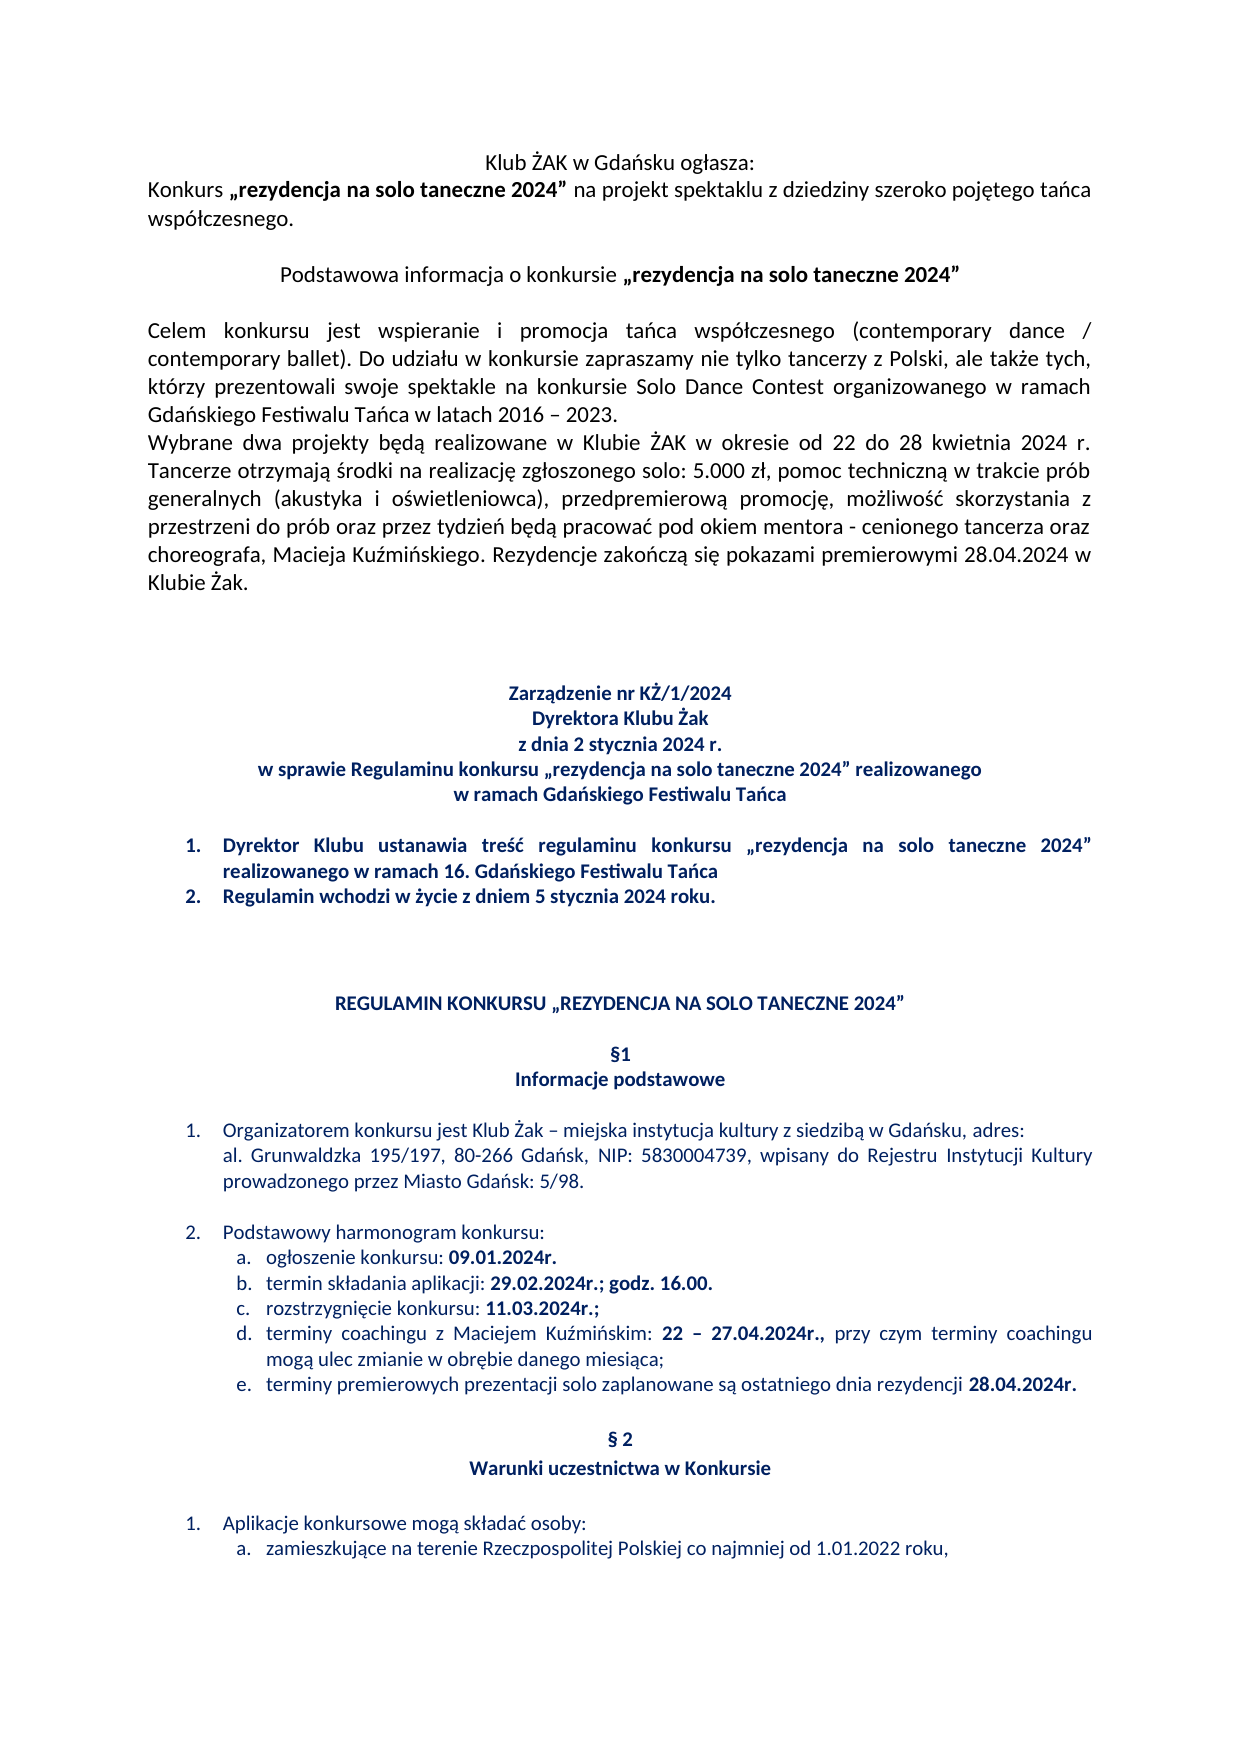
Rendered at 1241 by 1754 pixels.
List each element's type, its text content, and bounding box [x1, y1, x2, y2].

text § 2 [148, 1426, 1093, 1451]
text Podstawowa informacja o konkursie „rezydencja na solo taneczne 2024” [148, 260, 1093, 288]
list Dyrektor Klubu ustanawia treść regulaminu konkursu „rezydencja na solo taneczne 2024” realizowanego w ramach 16. Gdańskiego Festiwalu Tańca [185, 832, 1093, 883]
text Konkurs „rezydencja na solo taneczne 2024” na projekt spektaklu z dziedziny szeroko pojętego tańca współczesnego. [148, 176, 1093, 232]
list terminy premierowych prezentacji solo zaplanowane są ostatniego dnia rezydencji 28.04.2024r. [236, 1371, 1093, 1397]
text w ramach Gdańskiego Festiwalu Tańca [148, 782, 1093, 807]
list Regulamin wchodzi w życie z dniem 5 stycznia 2024 roku. [185, 883, 1093, 909]
text §1 [148, 1041, 1093, 1066]
text Dyrektora Klubu Żak [148, 705, 1093, 731]
list Aplikacje konkursowe mogą składać osoby: [185, 1510, 1093, 1535]
text w sprawie Regulaminu konkursu „rezydencja na solo taneczne 2024” realizowanego [148, 756, 1093, 782]
list zamieszkujące na terenie Rzeczpospolitej Polskiej co najmniej od 1.01.2022 roku, [236, 1535, 1093, 1561]
text al. Grunwaldzka 195/197, 80-266 Gdańsk, NIP: 5830004739, wpisany do Rejestru Instytucji Kultury prowadzonego przez Miasto Gdańsk: 5/98. [223, 1143, 1093, 1193]
text Warunki uczestnictwa w Konkursie [148, 1455, 1093, 1481]
text REGULAMIN KONKURSU „REZYDENCJA NA SOLO TANECZNE 2024” [148, 990, 1093, 1016]
list rozstrzygnięcie konkursu: 11.03.2024r.; [236, 1295, 1093, 1321]
text Klub ŻAK w Gdańsku ogłasza: [148, 148, 1093, 176]
list Podstawowy harmonogram konkursu: [185, 1219, 1093, 1244]
text Wybrane dwa projekty będą realizowane w Klubie ŻAK w okresie od 22 do 28 kwietnia 2024 r. Tancerze otrzymają środki na realizację zgłoszonego solo: 5.000 zł, pomoc techniczną w trakcie prób generalnych (akustyka i oświetleniowca), przedpremierową promocję, możliwość skorzystania z przestrzeni do prób oraz przez tydzień będą pracować pod okiem mentora - cenionego tancerza oraz choreografa, Macieja Kuźmińskiego. Rezydencje zakończą się pokazami premierowymi 28.04.2024 w Klubie Żak. [148, 428, 1093, 596]
list termin składania aplikacji: 29.02.2024r.; godz. 16.00. [236, 1270, 1093, 1295]
list ogłoszenie konkursu: 09.01.2024r. [236, 1244, 1093, 1270]
text Celem konkursu jest wspieranie i promocja tańca współczesnego (contemporary dance / contemporary ballet). Do udziału w konkursie zapraszamy nie tylko tancerzy z Polski, ale także tych, którzy prezentowali swoje spektakle na konkursie Solo Dance Contest organizowanego w ramach Gdańskiego Festiwalu Tańca w latach 2016 – 2023. [148, 316, 1093, 428]
text z dnia 2 stycznia 2024 r. [148, 731, 1093, 756]
text Informacje podstawowe [148, 1066, 1093, 1092]
text Zarządzenie nr KŻ/1/2024 [148, 680, 1093, 705]
list terminy coachingu z Maciejem Kuźmińskim: 22 – 27.04.2024r., przy czym terminy coachingu mogą ulec zmianie w obrębie danego miesiąca; [236, 1321, 1093, 1371]
list Organizatorem konkursu jest Klub Żak – miejska instytucja kultury z siedzibą w Gdańsku, adres: [185, 1117, 1093, 1143]
